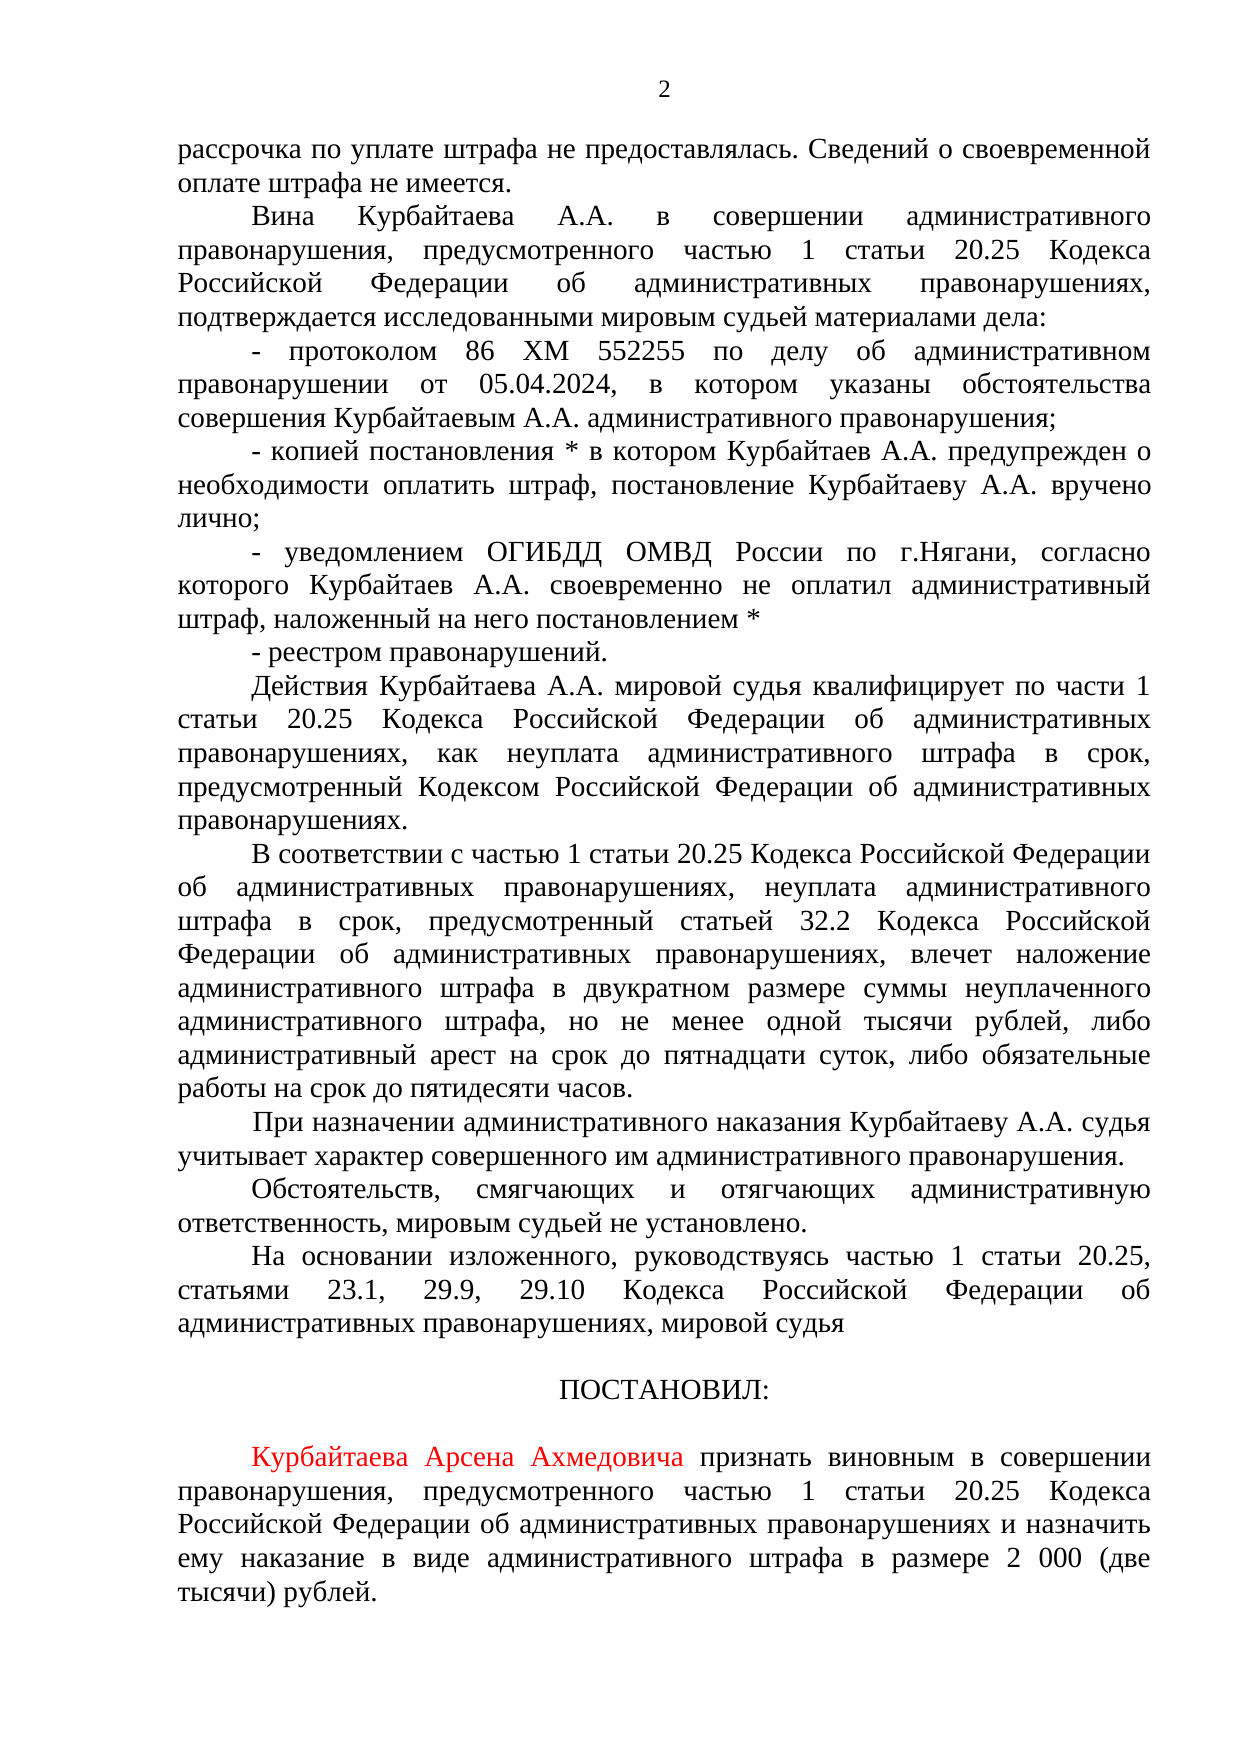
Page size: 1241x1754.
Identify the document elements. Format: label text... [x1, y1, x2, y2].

text Обстоятельств, смягчающих и отягчающих административную ответственность, мировым судьей не установлено. [177, 1171, 1152, 1238]
text При назначении административного наказания Курбайтаеву А.А. судья учитывает характер совершенного им административного правонарушения. [177, 1104, 1152, 1171]
text - уведомлением ОГИБДД ОМВД России по г.Нягани, согласно которого Курбайтаев А.А. своевременно не оплатил административный штраф, наложенный на него постановлением * [177, 534, 1152, 634]
text - протоколом 86 ХМ 552255 по делу об административном правонарушении от 05.04.2024, в котором указаны обстоятельства совершения Курбайтаевым А.А. административного правонарушения; [177, 333, 1152, 433]
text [177, 131, 1152, 198]
text На основании изложенного, руководствуясь частью 1 статьи 20.25, статьями 23.1, 29.9, 29.10 Кодекса Российской Федерации об административных правонарушениях, мировой судья [177, 1238, 1152, 1339]
text ПОСТАНОВИЛ: [177, 1372, 1152, 1406]
text Вина Курбайтаева А.А. в совершении административного правонарушения, предусмотренного частью 1 статьи 20.25 Кодекса Российской Федерации об административных правонарушениях, подтверждается исследованными мировым судьей материалами дела: [177, 198, 1152, 333]
text Курбайтаева Арсена Ахмедовича признать виновным в совершении правонарушения, предусмотренного частью 1 статьи 20.25 Кодекса Российской Федерации об административных правонарушениях и назначить ему наказание в виде административного штрафа в размере 2 000 (две тысячи) рублей. [177, 1439, 1152, 1607]
text В соответствии с частью 1 статьи 20.25 Кодекса Российской Федерации об административных правонарушениях, неуплата административного штрафа в срок, предусмотренный статьей 32.2 Кодекса Российской Федерации об административных правонарушениях, влечет наложение административного штрафа в двукратном размере суммы неуплаченного административного штрафа, но не менее одной тысячи рублей, либо административный арест на срок до пятнадцати суток, либо обязательные работы на срок до пятидесяти часов. [177, 836, 1152, 1104]
text - реестром правонарушений. [177, 634, 1152, 668]
text Действия Курбайтаева А.А. мировой судья квалифицирует по части 1 статьи 20.25 Кодекса Российской Федерации об административных правонарушениях, как неуплата административного штрафа в срок, предусмотренный Кодексом Российской Федерации об административных правонарушениях. [177, 668, 1152, 836]
text - копией постановления * в котором Курбайтаев А.А. предупрежден о необходимости оплатить штраф, постановление Курбайтаеву А.А. вручено лично; [177, 433, 1152, 534]
